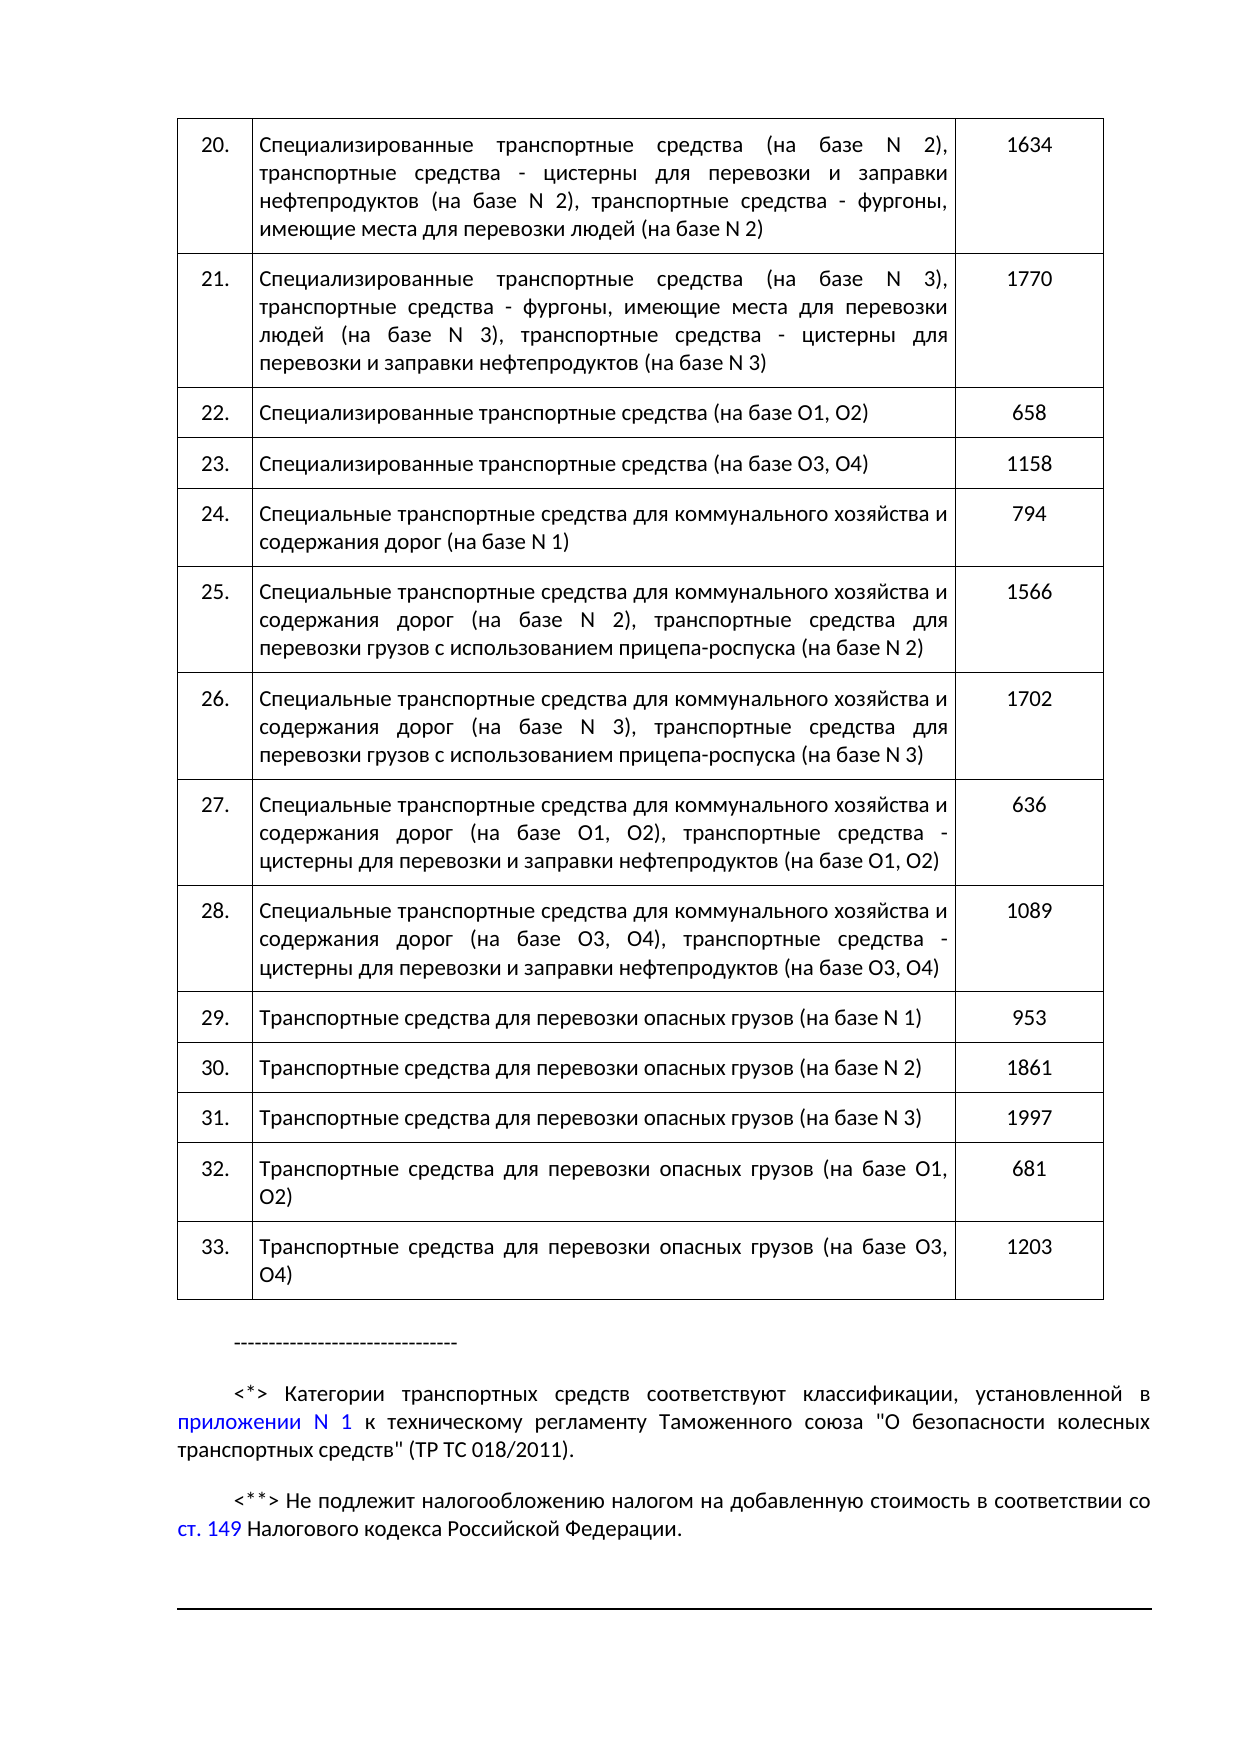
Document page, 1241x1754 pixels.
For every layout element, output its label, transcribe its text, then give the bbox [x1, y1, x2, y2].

table_cell Транспортные средства для перевозки опасных грузов (на базе О1, О2) [253, 1143, 955, 1221]
table_cell 1702 [956, 673, 1103, 778]
table_cell Специальные транспортные средства для коммунального хозяйства и содержания дорог (на базе N 3), транспортные средства для перевозки грузов с использованием прицепа-роспуска (на базе N 3) [253, 673, 955, 778]
table_cell Специализированные транспортные средства (на базе N 3), транспортные средства - фургоны, имеющие места для перевозки людей (на базе N 3), транспортные средства - цистерны для перевозки и заправки нефтепродуктов (на базе N 3) [253, 254, 955, 387]
table_cell Транспортные средства для перевозки опасных грузов (на базе N 3) [253, 1093, 955, 1142]
text -------------------------------- [177, 1328, 1152, 1356]
table_cell Специальные транспортные средства для коммунального хозяйства и содержания дорог (на базе N 2), транспортные средства для перевозки грузов с использованием прицепа-роспуска (на базе N 2) [253, 567, 955, 672]
table_cell 794 [956, 489, 1103, 566]
table_cell 32. [178, 1143, 252, 1221]
table_cell 21. [178, 254, 252, 387]
table_cell 636 [956, 780, 1103, 885]
table_cell Специализированные транспортные средства (на базе О1, О2) [253, 388, 955, 437]
table_cell 1566 [956, 567, 1103, 672]
table_cell Транспортные средства для перевозки опасных грузов (на базе N 1) [253, 992, 955, 1042]
table_cell 23. [178, 438, 252, 487]
table_cell 24. [178, 489, 252, 566]
table_cell 1861 [956, 1043, 1103, 1092]
table_cell 26. [178, 673, 252, 778]
table_cell 33. [178, 1222, 252, 1299]
table_cell 25. [178, 567, 252, 672]
table_cell 30. [178, 1043, 252, 1092]
table_cell 28. [178, 886, 252, 991]
table_cell 953 [956, 992, 1103, 1042]
table_cell 31. [178, 1093, 252, 1142]
table_cell Специализированные транспортные средства (на базе N 2), транспортные средства - цистерны для перевозки и заправки нефтепродуктов (на базе N 2), транспортные средства - фургоны, имеющие места для перевозки людей (на базе N 2) [253, 119, 955, 252]
table_cell 1203 [956, 1222, 1103, 1299]
table_cell 1770 [956, 254, 1103, 387]
table_cell Транспортные средства для перевозки опасных грузов (на базе N 2) [253, 1043, 955, 1092]
table_cell Специальные транспортные средства для коммунального хозяйства и содержания дорог (на базе О1, О2), транспортные средства - цистерны для перевозки и заправки нефтепродуктов (на базе О1, О2) [253, 780, 955, 885]
table_cell 1089 [956, 886, 1103, 991]
table_cell 1997 [956, 1093, 1103, 1142]
table_cell 29. [178, 992, 252, 1042]
text <**> Не подлежит налогообложению налогом на добавленную стоимость в соответствии со ст. 149 Налогового кодекса Российской Федерации. [177, 1486, 1152, 1542]
table_cell 27. [178, 780, 252, 885]
table_cell 1158 [956, 438, 1103, 487]
text <*> Категории транспортных средств соответствуют классификации, установленной в приложении N 1 к техническому регламенту Таможенного союза "О безопасности колесных транспортных средств" (ТР ТС 018/2011). [177, 1379, 1152, 1463]
table_cell Специальные транспортные средства для коммунального хозяйства и содержания дорог (на базе N 1) [253, 489, 955, 566]
table_cell Транспортные средства для перевозки опасных грузов (на базе О3, О4) [253, 1222, 955, 1299]
table_cell 22. [178, 388, 252, 437]
table_cell 681 [956, 1143, 1103, 1221]
table_cell 20. [178, 119, 252, 252]
table_cell Специальные транспортные средства для коммунального хозяйства и содержания дорог (на базе О3, О4), транспортные средства - цистерны для перевозки и заправки нефтепродуктов (на базе О3, О4) [253, 886, 955, 991]
table_cell 658 [956, 388, 1103, 437]
table_cell Специализированные транспортные средства (на базе О3, О4) [253, 438, 955, 487]
table_cell 1634 [956, 119, 1103, 252]
